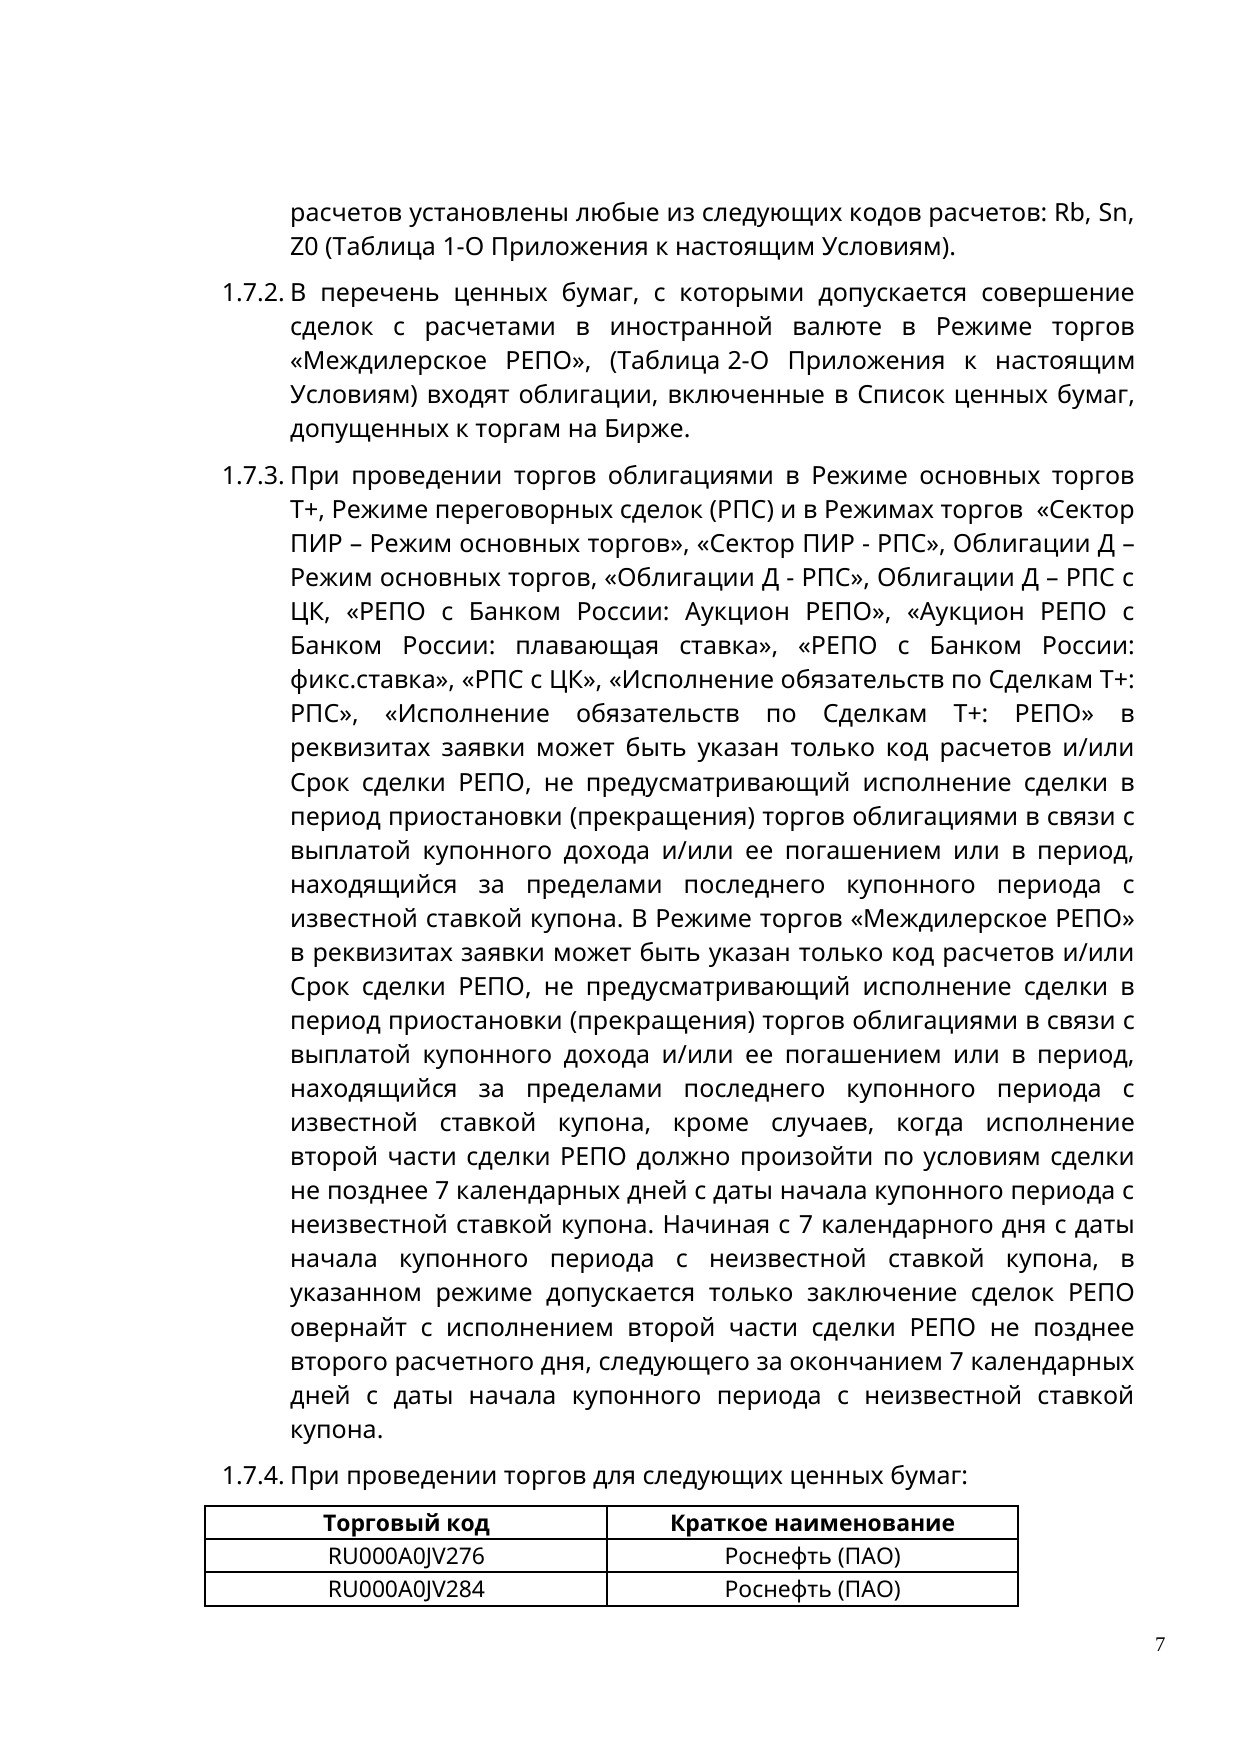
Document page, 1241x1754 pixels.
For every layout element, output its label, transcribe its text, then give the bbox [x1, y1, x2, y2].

table_cell Роснефть (ПАО) [608, 1573, 1017, 1604]
table_cell Роснефть (ПАО) [608, 1540, 1017, 1571]
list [222, 194, 1136, 262]
table_cell RU000A0JV276 [206, 1540, 606, 1571]
table_header Торговый код [206, 1507, 606, 1538]
list В перечень ценных бумаг, с которыми допускается совершение сделок с расчетами в иностранной валюте в Режиме торгов «Междилерское РЕПО», (Таблица 2-О Приложения к настоящим Условиям) входят облигации, включенные в Список ценных бумаг, допущенных к торгам на Бирже. [222, 275, 1136, 445]
table_header Краткое наименование [608, 1507, 1017, 1538]
table_cell RU000A0JV284 [206, 1573, 606, 1604]
list При проведении торгов для следующих ценных бумаг: [222, 1458, 1136, 1492]
list При проведении торгов облигациями в Режиме основных торгов Т+, Режиме переговорных сделок (РПС) и в Режимах торгов «Сектор ПИР – Режим основных торгов», «Сектор ПИР - РПС», Облигации Д – Режим основных торгов, «Облигации Д - РПС», Облигации Д – РПС с ЦК, «РЕПО с Банком России: Аукцион РЕПО», «Аукцион РЕПО с Банком России: плавающая ставка», «РЕПО с Банком России: фикс.ставка», «РПС с ЦК», «Исполнение обязательств по Сделкам Т+: РПС», «Исполнение обязательств по Сделкам Т+: РЕПО» в реквизитах заявки может быть указан только код расчетов и/или Срок сделки РЕПО, не предусматривающий исполнение сделки в период приостановки (прекращения) торгов облигациями в связи с выплатой купонного дохода и/или ее погашением или в период, находящийся за пределами последнего купонного периода с известной ставкой купона. В Режиме торгов «Междилерское РЕПО» в реквизитах заявки может быть указан только код расчетов и/или Срок сделки РЕПО, не предусматривающий исполнение сделки в период приостановки (прекращения) торгов облигациями в связи с выплатой купонного дохода и/или ее погашением или в период, находящийся за пределами последнего купонного периода с известной ставкой купона, кроме случаев, когда исполнение второй части сделки РЕПО должно произойти по условиям сделки не позднее 7 календарных дней с даты начала купонного периода с неизвестной ставкой купона. Начиная с 7 календарного дня с даты начала купонного периода с неизвестной ставкой купона, в указанном режиме допускается только заключение сделок РЕПО овернайт с исполнением второй части сделки РЕПО не позднее второго расчетного дня, следующего за окончанием 7 календарных дней с даты начала купонного периода с неизвестной ставкой купона. [222, 458, 1136, 1445]
